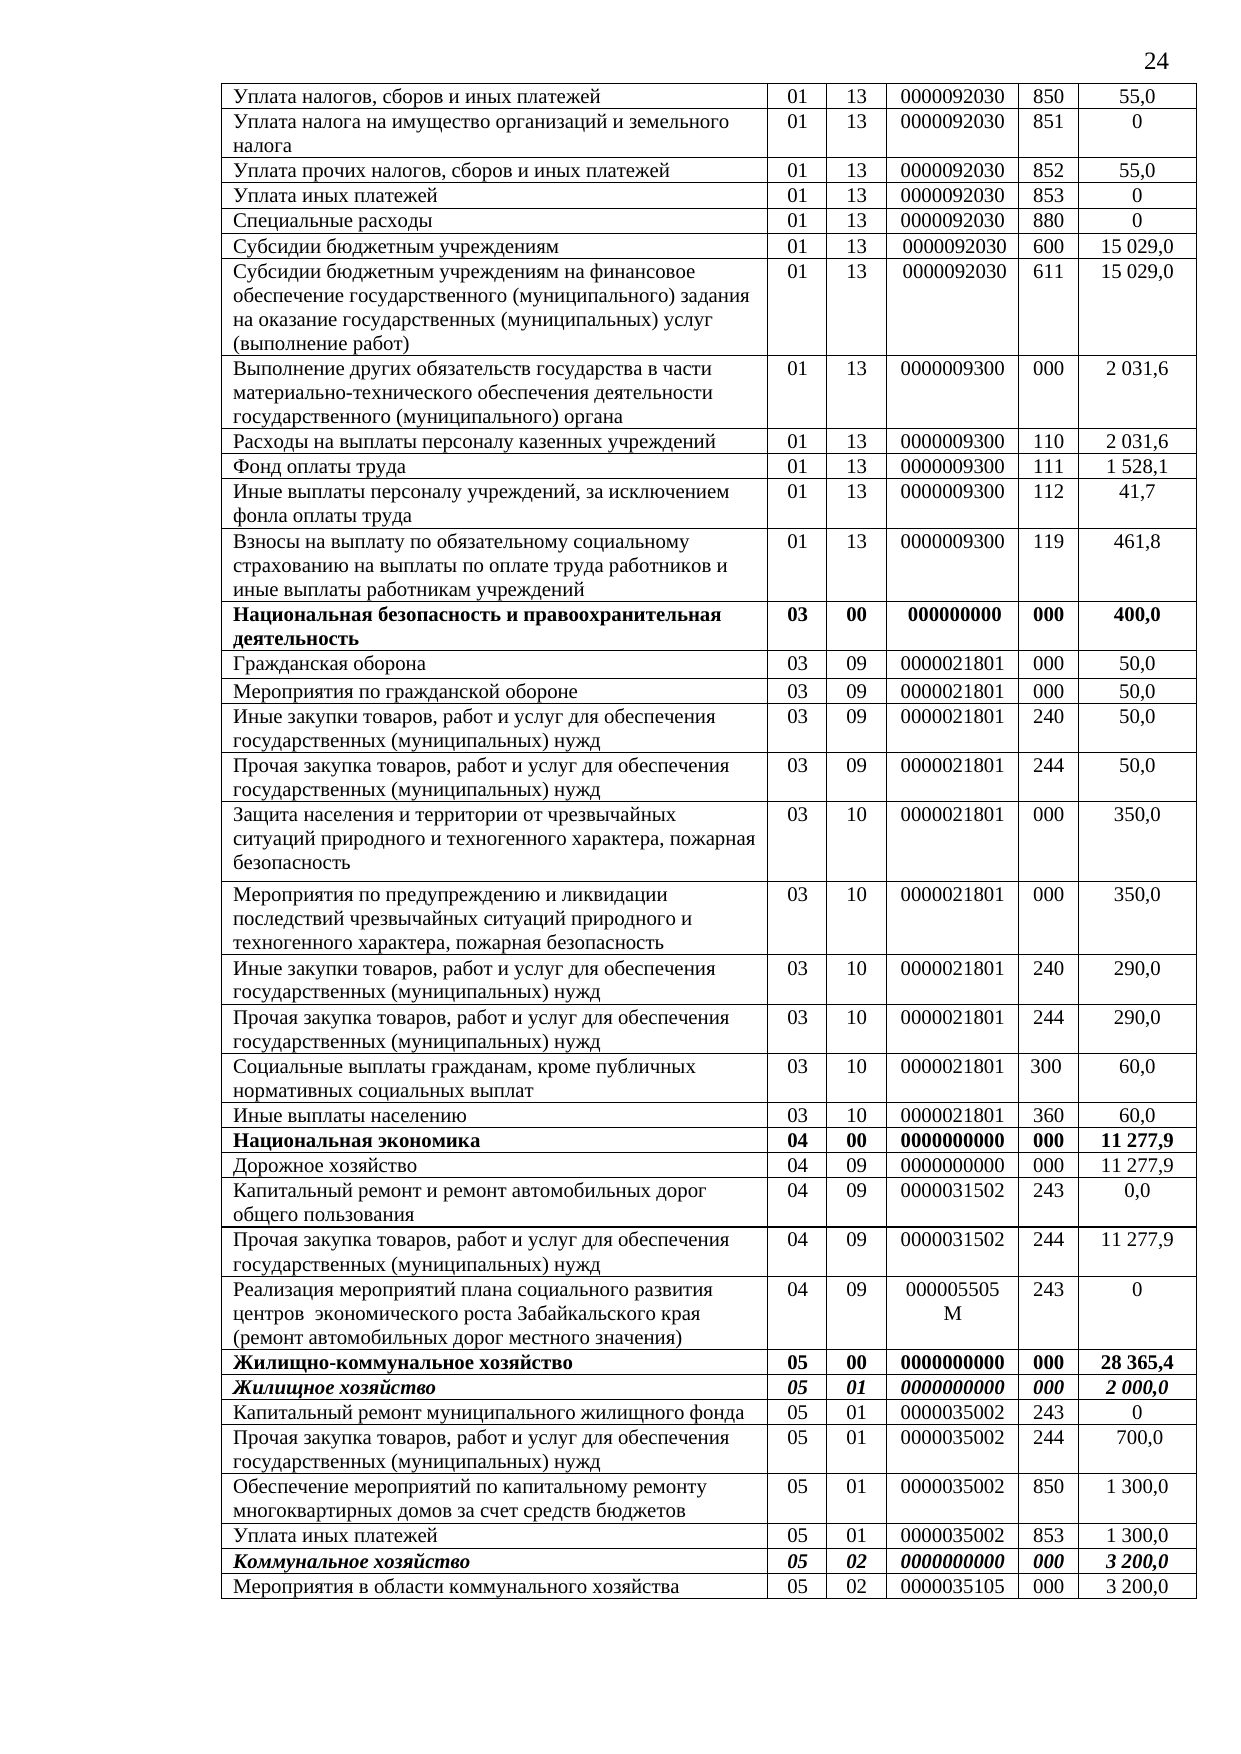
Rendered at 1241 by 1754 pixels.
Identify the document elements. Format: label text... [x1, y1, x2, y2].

table_cell 243 [1019, 1178, 1078, 1226]
table_cell 240 [1019, 704, 1078, 752]
table_cell 01 [768, 529, 826, 601]
table_cell 0000021801 [887, 882, 1018, 954]
table_cell 000 [1019, 1350, 1078, 1374]
table_cell 05 [768, 1425, 826, 1473]
table_cell 03 [768, 651, 826, 677]
table_cell Социальные выплаты гражданам, кроме публичных нормативных социальных выплат [222, 1054, 767, 1102]
table_cell 13 [827, 259, 886, 355]
table_cell 880 [1019, 209, 1078, 232]
table_cell 000 [1019, 679, 1078, 703]
table_cell 110 [1019, 429, 1078, 453]
table_cell 13 [827, 158, 886, 182]
table_cell Капитальный ремонт муниципального жилищного фонда [222, 1400, 767, 1424]
table_cell 0 [1079, 1277, 1196, 1349]
table_cell 60,0 [1079, 1103, 1196, 1127]
table_cell 0000031502 [887, 1178, 1018, 1226]
table_cell 000 [1019, 356, 1078, 428]
table_cell 0000000000 [887, 1153, 1018, 1177]
table_cell 0000000000 [887, 1375, 1018, 1399]
table_cell 01 [768, 454, 826, 478]
table_cell 05 [768, 1524, 826, 1547]
table_cell 03 [768, 602, 826, 650]
table_cell 000 [1019, 1128, 1078, 1152]
table_cell 0000092030 [887, 183, 1018, 207]
table_cell 05 [768, 1574, 826, 1598]
table_cell 13 [827, 454, 886, 478]
table_cell 700,0 [1079, 1425, 1196, 1473]
table_cell 05 [768, 1549, 826, 1573]
table_cell 00 [827, 602, 886, 650]
table_cell 03 [768, 1005, 826, 1053]
table_cell Уплата налогов, сборов и иных платежей [222, 84, 767, 108]
table_cell 04 [768, 1228, 826, 1276]
table_cell 244 [1019, 1005, 1078, 1053]
table_cell 0000021801 [887, 802, 1018, 881]
table_cell 0 [1079, 109, 1196, 157]
table_cell Обеспечение мероприятий по капитальному ремонту многоквартирных домов за счет средств бюджетов [222, 1474, 767, 1522]
table_cell 01 [827, 1474, 886, 1522]
table_cell Специальные расходы [222, 209, 767, 232]
table_cell 05 [768, 1350, 826, 1374]
table_cell 243 [1019, 1400, 1078, 1424]
table_cell 01 [827, 1524, 886, 1547]
table_cell 01 [827, 1425, 886, 1473]
table_cell 000 [1019, 802, 1078, 881]
table_cell 55,0 [1079, 84, 1196, 108]
table_cell Выполнение других обязательств государства в части материально-технического обеспечения деятельности государственного (муниципального) органа [222, 356, 767, 428]
table_cell 1 300,0 [1079, 1524, 1196, 1547]
table_cell 853 [1019, 183, 1078, 207]
table_cell 000 [1019, 1549, 1078, 1573]
table_cell 000 [1019, 1375, 1078, 1399]
table_cell 00 [827, 1350, 886, 1374]
table_cell Национальная экономика [222, 1128, 767, 1152]
table_cell 850 [1019, 1474, 1078, 1522]
table_cell Реализация мероприятий плана социального развития центров экономического роста Забайкальского края (ремонт автомобильных дорог местного значения) [222, 1277, 767, 1349]
table_cell Субсидии бюджетным учреждениям на финансовое обеспечение государственного (муниципального) задания на оказание государственных (муниципальных) услуг (выполнение работ) [222, 259, 767, 355]
table_cell 41,7 [1079, 479, 1196, 527]
table_cell Иные закупки товаров, работ и услуг для обеспечения государственных (муниципальных) нужд [222, 955, 767, 1003]
table_cell 0000035002 [887, 1400, 1018, 1424]
table_cell 50,0 [1079, 679, 1196, 703]
table_cell 0000009300 [887, 429, 1018, 453]
table_cell 000 [1019, 602, 1078, 650]
table_cell 13 [827, 529, 886, 601]
table_cell Дорожное хозяйство [222, 1153, 767, 1177]
table_cell 000005505М [887, 1277, 1018, 1349]
table_cell 0000009300 [887, 529, 1018, 601]
table_cell 0000092030 [887, 158, 1018, 182]
table_cell 05 [768, 1375, 826, 1399]
table_cell 50,0 [1079, 753, 1196, 801]
table_cell 244 [1019, 753, 1078, 801]
table_cell 55,0 [1079, 158, 1196, 182]
table_cell Уплата иных платежей [222, 183, 767, 207]
table_cell 0000035002 [887, 1474, 1018, 1522]
table_cell Иные выплаты персоналу учреждений, за исключением фонла оплаты труда [222, 479, 767, 527]
table_cell 3 200,0 [1079, 1574, 1196, 1598]
table_cell 10 [827, 882, 886, 954]
table_cell 2 000,0 [1079, 1375, 1196, 1399]
table_cell 01 [768, 429, 826, 453]
table_cell 28 365,4 [1079, 1350, 1196, 1374]
table_cell Уплата прочих налогов, сборов и иных платежей [222, 158, 767, 182]
table_cell 851 [1019, 109, 1078, 157]
table_cell 04 [768, 1277, 826, 1349]
table_cell Капитальный ремонт и ремонт автомобильных дорог общего пользования [222, 1178, 767, 1226]
table_cell 15 029,0 [1079, 259, 1196, 355]
table_cell 0000021801 [887, 753, 1018, 801]
table_cell 1 300,0 [1079, 1474, 1196, 1522]
table_cell 13 [827, 234, 886, 258]
table_cell 11 277,9 [1079, 1153, 1196, 1177]
table_cell 03 [768, 679, 826, 703]
table_cell 03 [768, 882, 826, 954]
table_cell 243 [1019, 1277, 1078, 1349]
table_cell 0000021801 [887, 955, 1018, 1003]
table_cell 02 [827, 1549, 886, 1573]
table_cell 04 [768, 1153, 826, 1177]
table_cell Прочая закупка товаров, работ и услуг для обеспечения государственных (муниципальных) нужд [222, 1005, 767, 1053]
table_cell 01 [827, 1400, 886, 1424]
table_cell 461,8 [1079, 529, 1196, 601]
table_cell 01 [768, 183, 826, 207]
table_cell 853 [1019, 1524, 1078, 1547]
table_cell 0000021801 [887, 1005, 1018, 1053]
table_cell 11 277,9 [1079, 1128, 1196, 1152]
table_cell 0000092030 [887, 234, 1018, 258]
table_cell 60,0 [1079, 1054, 1196, 1102]
table_cell 600 [1019, 234, 1078, 258]
table_cell Жилищно-коммунальное хозяйство [222, 1350, 767, 1374]
table_cell 3 200,0 [1079, 1549, 1196, 1573]
table_cell 50,0 [1079, 651, 1196, 677]
table_cell 05 [768, 1400, 826, 1424]
table_cell 852 [1019, 158, 1078, 182]
table_cell Уплата налога на имущество организаций и земельного налога [222, 109, 767, 157]
table_cell 13 [827, 109, 886, 157]
table_cell 0000021801 [887, 1054, 1018, 1102]
table_cell 360 [1019, 1103, 1078, 1127]
table_cell 0000000000 [887, 1549, 1018, 1573]
table_cell 01 [768, 109, 826, 157]
table_cell 13 [827, 356, 886, 428]
table_cell 09 [827, 704, 886, 752]
table_cell 01 [768, 356, 826, 428]
table_cell 000 [1019, 1574, 1078, 1598]
table_cell 01 [768, 234, 826, 258]
table_cell 01 [768, 479, 826, 527]
table_cell 13 [827, 183, 886, 207]
table_cell 03 [768, 1054, 826, 1102]
table_cell 09 [827, 679, 886, 703]
table_cell 000 [1019, 1153, 1078, 1177]
table_cell 13 [827, 209, 886, 232]
table_cell 611 [1019, 259, 1078, 355]
table_cell 05 [768, 1474, 826, 1522]
table_cell 0000021801 [887, 704, 1018, 752]
table_cell 09 [827, 1178, 886, 1226]
table_cell Субсидии бюджетным учреждениям [222, 234, 767, 258]
table_cell 0000009300 [887, 356, 1018, 428]
table_cell 0000035002 [887, 1524, 1018, 1547]
table_cell Фонд оплаты труда [222, 454, 767, 478]
table_cell 000 [1019, 882, 1078, 954]
table_cell 0000092030 [887, 209, 1018, 232]
table_cell 1 528,1 [1079, 454, 1196, 478]
table_cell Расходы на выплаты персоналу казенных учреждений [222, 429, 767, 453]
table_cell 0000021801 [887, 679, 1018, 703]
table_cell 01 [768, 84, 826, 108]
table_cell Жилищное хозяйство [222, 1375, 767, 1399]
table_cell 0000092030 [887, 84, 1018, 108]
table_cell 0000035002 [887, 1425, 1018, 1473]
table_cell 01 [768, 259, 826, 355]
table_cell 00 [827, 1128, 886, 1152]
table_cell Прочая закупка товаров, работ и услуг для обеспечения государственных (муниципальных) нужд [222, 1425, 767, 1473]
table_cell 11 277,9 [1079, 1228, 1196, 1276]
table_cell 03 [768, 704, 826, 752]
table_cell Защита населения и территории от чрезвычайных ситуаций природного и техногенного характера, пожарная безопасность [222, 802, 767, 881]
table_cell 02 [827, 1574, 886, 1598]
table_cell 244 [1019, 1228, 1078, 1276]
table_cell 850 [1019, 84, 1078, 108]
table_cell 350,0 [1079, 802, 1196, 881]
table_cell 112 [1019, 479, 1078, 527]
table_cell 15 029,0 [1079, 234, 1196, 258]
table_cell Коммунальное хозяйство [222, 1549, 767, 1573]
table_cell Гражданская оборона [222, 651, 767, 677]
table_cell 240 [1019, 955, 1078, 1003]
table_cell Уплата иных платежей [222, 1524, 767, 1547]
table_cell 0000000000 [887, 1128, 1018, 1152]
table_cell 13 [827, 479, 886, 527]
table_cell 0000009300 [887, 454, 1018, 478]
table_cell 0000031502 [887, 1228, 1018, 1276]
table_cell 01 [768, 158, 826, 182]
table_cell 0,0 [1079, 1178, 1196, 1226]
table_cell 0000000000 [887, 1350, 1018, 1374]
table_cell 0000021801 [887, 1103, 1018, 1127]
table_cell 03 [768, 802, 826, 881]
table_cell 10 [827, 802, 886, 881]
table_cell 0000021801 [887, 651, 1018, 677]
table_cell 0 [1079, 1400, 1196, 1424]
table_cell 400,0 [1079, 602, 1196, 650]
table_cell 13 [827, 429, 886, 453]
table_cell 10 [827, 1005, 886, 1053]
table_cell 03 [768, 1103, 826, 1127]
table_cell 119 [1019, 529, 1078, 601]
table_cell 50,0 [1079, 704, 1196, 752]
table_cell 09 [827, 753, 886, 801]
table_cell 0 [1079, 183, 1196, 207]
table_cell 0000092030 [887, 259, 1018, 355]
table_cell Взносы на выплату по обязательному социальному страхованию на выплаты по оплате труда работников и иные выплаты работникам учреждений [222, 529, 767, 601]
table_cell 0000009300 [887, 479, 1018, 527]
table_cell 0000035105 [887, 1574, 1018, 1598]
table_cell 09 [827, 651, 886, 677]
table_cell Прочая закупка товаров, работ и услуг для обеспечения государственных (муниципальных) нужд [222, 1228, 767, 1276]
table_cell 2 031,6 [1079, 356, 1196, 428]
table_cell 13 [827, 84, 886, 108]
table_cell 01 [768, 209, 826, 232]
table_cell 290,0 [1079, 1005, 1196, 1053]
table_cell 10 [827, 1103, 886, 1127]
table_cell 09 [827, 1228, 886, 1276]
table_cell 04 [768, 1178, 826, 1226]
table_cell Прочая закупка товаров, работ и услуг для обеспечения государственных (муниципальных) нужд [222, 753, 767, 801]
table_cell Мероприятия в области коммунального хозяйства [222, 1574, 767, 1598]
table_cell 111 [1019, 454, 1078, 478]
table_cell Национальная безопасность и правоохранительная деятельность [222, 602, 767, 650]
table_cell 244 [1019, 1425, 1078, 1473]
table_cell 03 [768, 955, 826, 1003]
table_cell 03 [768, 753, 826, 801]
table_cell 01 [827, 1375, 886, 1399]
table_cell 10 [827, 955, 886, 1003]
table_cell 000 [1019, 651, 1078, 677]
table_cell Иные выплаты населению [222, 1103, 767, 1127]
table_cell 09 [827, 1153, 886, 1177]
table_cell Мероприятия по предупреждению и ликвидации последствий чрезвычайных ситуаций природного и техногенного характера, пожарная безопасность [222, 882, 767, 954]
table_cell 10 [827, 1054, 886, 1102]
table_cell 0 [1079, 209, 1196, 232]
table_cell 2 031,6 [1079, 429, 1196, 453]
table_cell 04 [768, 1128, 826, 1152]
table_cell 350,0 [1079, 882, 1196, 954]
table_cell 09 [827, 1277, 886, 1349]
table_cell 300 [1019, 1054, 1078, 1102]
table_cell Мероприятия по гражданской обороне [222, 679, 767, 703]
table_cell 0000092030 [887, 109, 1018, 157]
table_cell 290,0 [1079, 955, 1196, 1003]
table_cell Иные закупки товаров, работ и услуг для обеспечения государственных (муниципальных) нужд [222, 704, 767, 752]
table_cell 000000000 [887, 602, 1018, 650]
